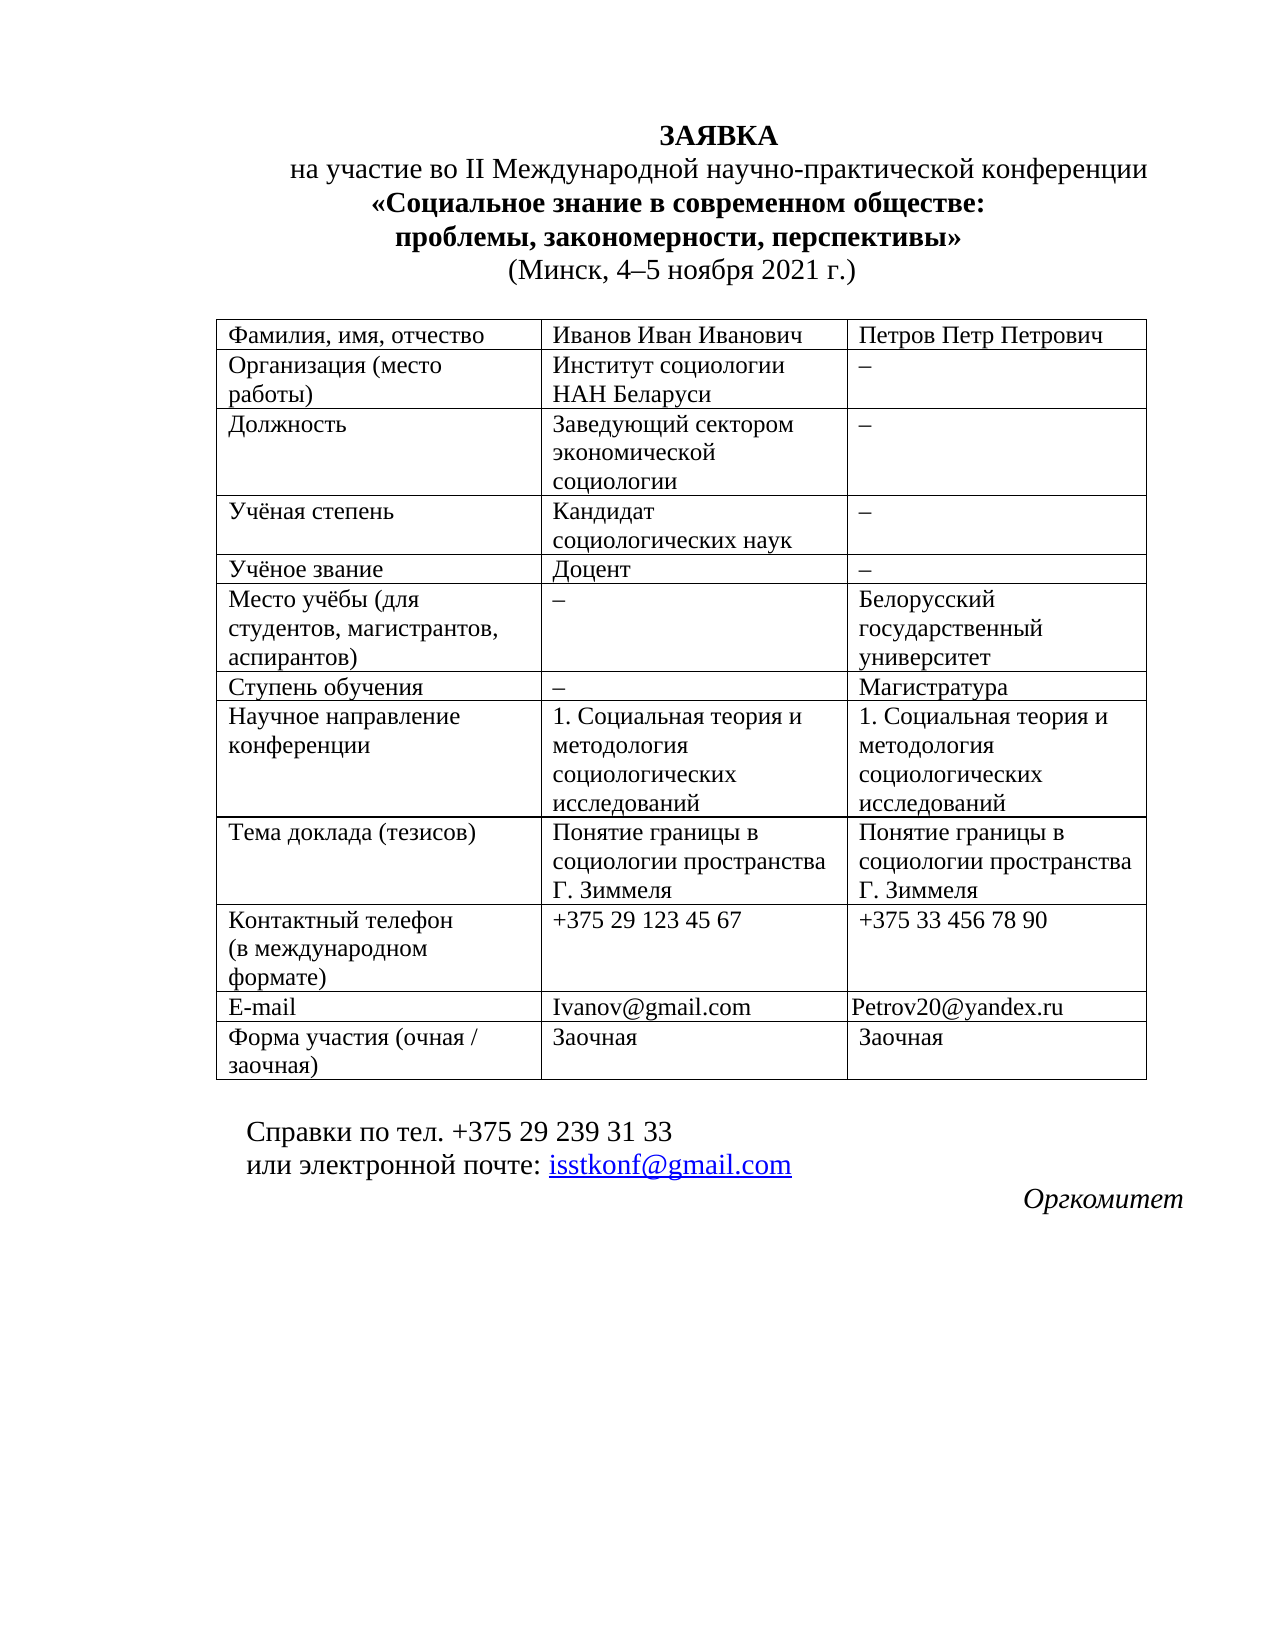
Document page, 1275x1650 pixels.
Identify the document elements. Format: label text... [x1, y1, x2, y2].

table_cell Белорусский государственный университет [848, 584, 1146, 671]
table_cell – [848, 350, 1146, 408]
table_cell Учёная степень [217, 496, 541, 553]
text или электронной почте: isstkonf@gmail.com [177, 1147, 1186, 1181]
table_cell Доцент [542, 555, 847, 583]
table_cell Petrov20@yandex.ru [848, 992, 1146, 1021]
table_cell Тема доклада (тезисов) [217, 818, 541, 904]
table_cell Заочная [542, 1022, 847, 1079]
table_header Петров Петр Петрович [848, 320, 1146, 349]
table_cell E-mail [217, 992, 541, 1021]
table_cell – [848, 409, 1146, 495]
table_cell Место учёбы (для студентов, магистрантов, аспирантов) [217, 584, 541, 671]
table_cell +375 29 123 45 67 [542, 905, 847, 991]
text Справки по тел. +375 29 239 31 33 [177, 1114, 1186, 1147]
table_cell Научное направление конференции [217, 701, 541, 816]
table_header Фамилия, имя, отчество [217, 320, 541, 349]
table_cell +375 33 456 78 90 [848, 905, 1146, 991]
table_cell Кандидат социологических наук [542, 496, 847, 553]
table_cell – [542, 672, 847, 700]
table_cell Институт социологии НАН Беларуси [542, 350, 847, 408]
text ЗАЯВКА [177, 118, 1186, 152]
table_cell Заочная [848, 1022, 1146, 1079]
table_cell Форма участия (очная / заочная) [217, 1022, 541, 1079]
table_cell Должность [217, 409, 541, 495]
table_cell Учёное звание [217, 555, 541, 583]
table_cell Организация (место работы) [217, 350, 541, 408]
table_cell – [848, 496, 1146, 553]
table_cell 1. Социальная теория и методология социологических исследований [848, 701, 1146, 816]
table_cell Понятие границы в социологии пространства Г. Зиммеля [542, 818, 847, 904]
table_cell Ivanov@gmail.com [542, 992, 847, 1021]
table_cell Контактный телефон (в международном формате) [217, 905, 541, 991]
table_header Иванов Иван Иванович [542, 320, 847, 349]
table_cell Заведующий сектором экономической социологии [542, 409, 847, 495]
text Оргкомитет [177, 1181, 1186, 1214]
text на участие во II Международной научно-практической конференции «Социальное знание в современном обществе: проблемы, закономерности, перспективы» (Минск, 4–5 ноября 2021 г.) [177, 152, 1186, 286]
table_cell – [848, 555, 1146, 583]
table_cell – [542, 584, 847, 671]
table_cell Магистратура [848, 672, 1146, 700]
table_cell 1. Социальная теория и методология социологических исследований [542, 701, 847, 816]
table_cell Понятие границы в социологии пространства Г. Зиммеля [848, 818, 1146, 904]
table_cell Ступень обучения [217, 672, 541, 700]
